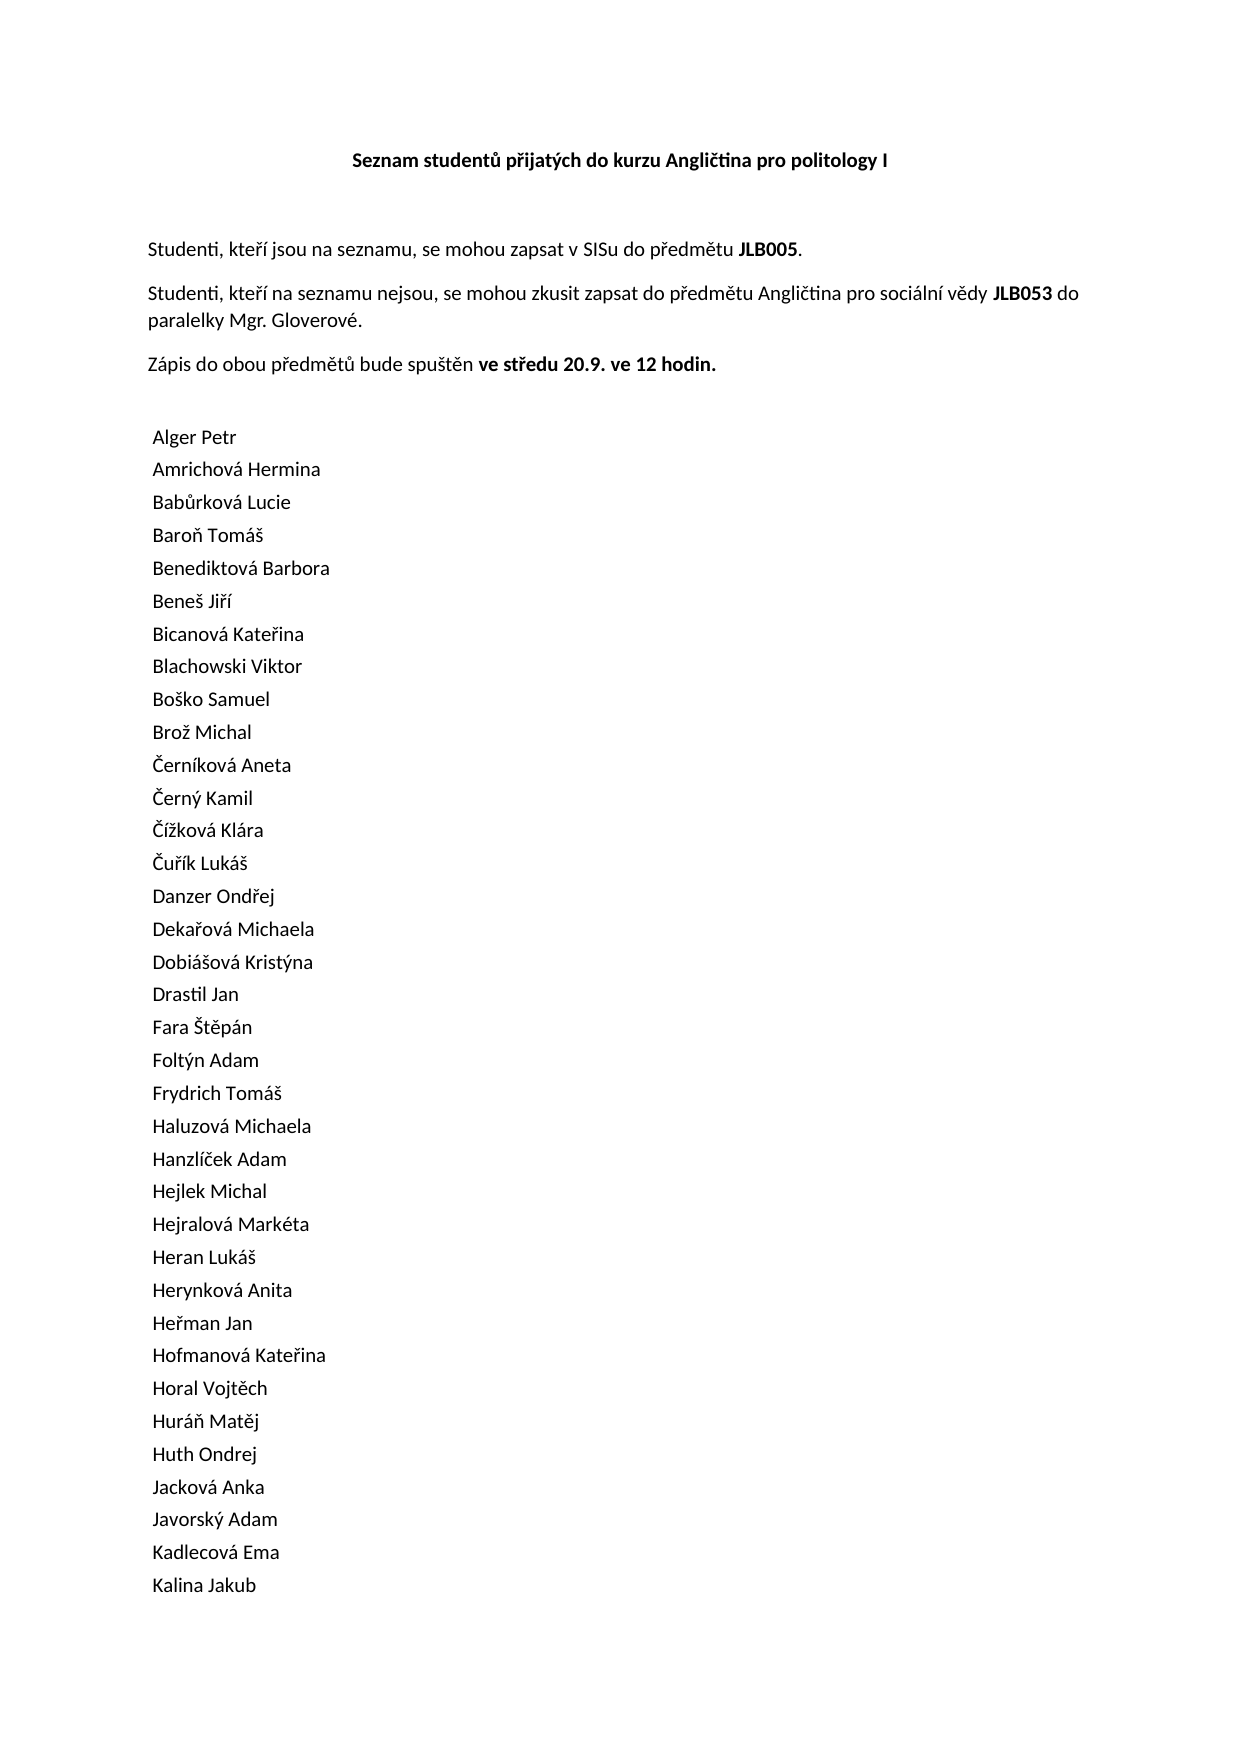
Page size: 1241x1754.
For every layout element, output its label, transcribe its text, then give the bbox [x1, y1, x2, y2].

table_cell Kalina Jakub [148, 1568, 364, 1601]
table_cell Haluzová Michaela [148, 1109, 364, 1141]
text Seznam studentů přijatých do kurzu Angličtina pro politology I [148, 148, 1093, 173]
table_cell Foltýn Adam [148, 1043, 364, 1076]
table_cell Frydrich Tomáš [148, 1076, 364, 1109]
text Zápis do obou předmětů bude spuštěn ve středu 20.9. ve 12 hodin. [148, 351, 1093, 377]
table_cell Huth Ondrej [148, 1437, 364, 1469]
table_cell Horal Vojtěch [148, 1371, 364, 1404]
table_cell Herynková Anita [148, 1273, 364, 1306]
table_cell Hofmanová Kateřina [148, 1338, 364, 1371]
table_cell Javorský Adam [148, 1503, 364, 1535]
table_cell Hejlek Michal [148, 1174, 364, 1207]
table_cell Blachowski Viktor [148, 649, 364, 682]
table_cell Benediktová Barbora [148, 551, 364, 584]
table_cell Danzer Ondřej [148, 879, 364, 912]
table_cell Černíková Aneta [148, 748, 364, 781]
table_header Alger Petr [148, 395, 364, 452]
text Studenti, kteří jsou na seznamu, se mohou zapsat v SISu do předmětu JLB005. [148, 236, 1093, 261]
table_cell Kadlecová Ema [148, 1535, 364, 1568]
table_cell Hejralová Markéta [148, 1207, 364, 1240]
table_cell Dekařová Michaela [148, 912, 364, 944]
text Studenti, kteří na seznamu nejsou, se mohou zkusit zapsat do předmětu Angličtina pro sociální vědy JLB053 do paralelky Mgr. Gloverové. [148, 280, 1093, 333]
table_cell Jacková Anka [148, 1470, 364, 1502]
table_cell Baroň Tomáš [148, 518, 364, 551]
table_cell Amrichová Hermina [148, 453, 364, 485]
table_cell Hanzlíček Adam [148, 1141, 364, 1174]
table_cell Černý Kamil [148, 781, 364, 813]
table_cell Huráň Matěj [148, 1404, 364, 1437]
table_cell Čuřík Lukáš [148, 846, 364, 879]
table_cell Brož Michal [148, 715, 364, 748]
table_cell Bicanová Kateřina [148, 616, 364, 649]
table_cell Heran Lukáš [148, 1240, 364, 1273]
table_cell Heřman Jan [148, 1306, 364, 1338]
table_cell Drastil Jan [148, 978, 364, 1010]
table_cell Boško Samuel [148, 682, 364, 715]
table_cell Dobiášová Kristýna [148, 945, 364, 977]
table_cell Beneš Jiří [148, 584, 364, 616]
table_cell Fara Štěpán [148, 1010, 364, 1043]
table_cell Babůrková Lucie [148, 485, 364, 518]
table_cell Čížková Klára [148, 813, 364, 846]
